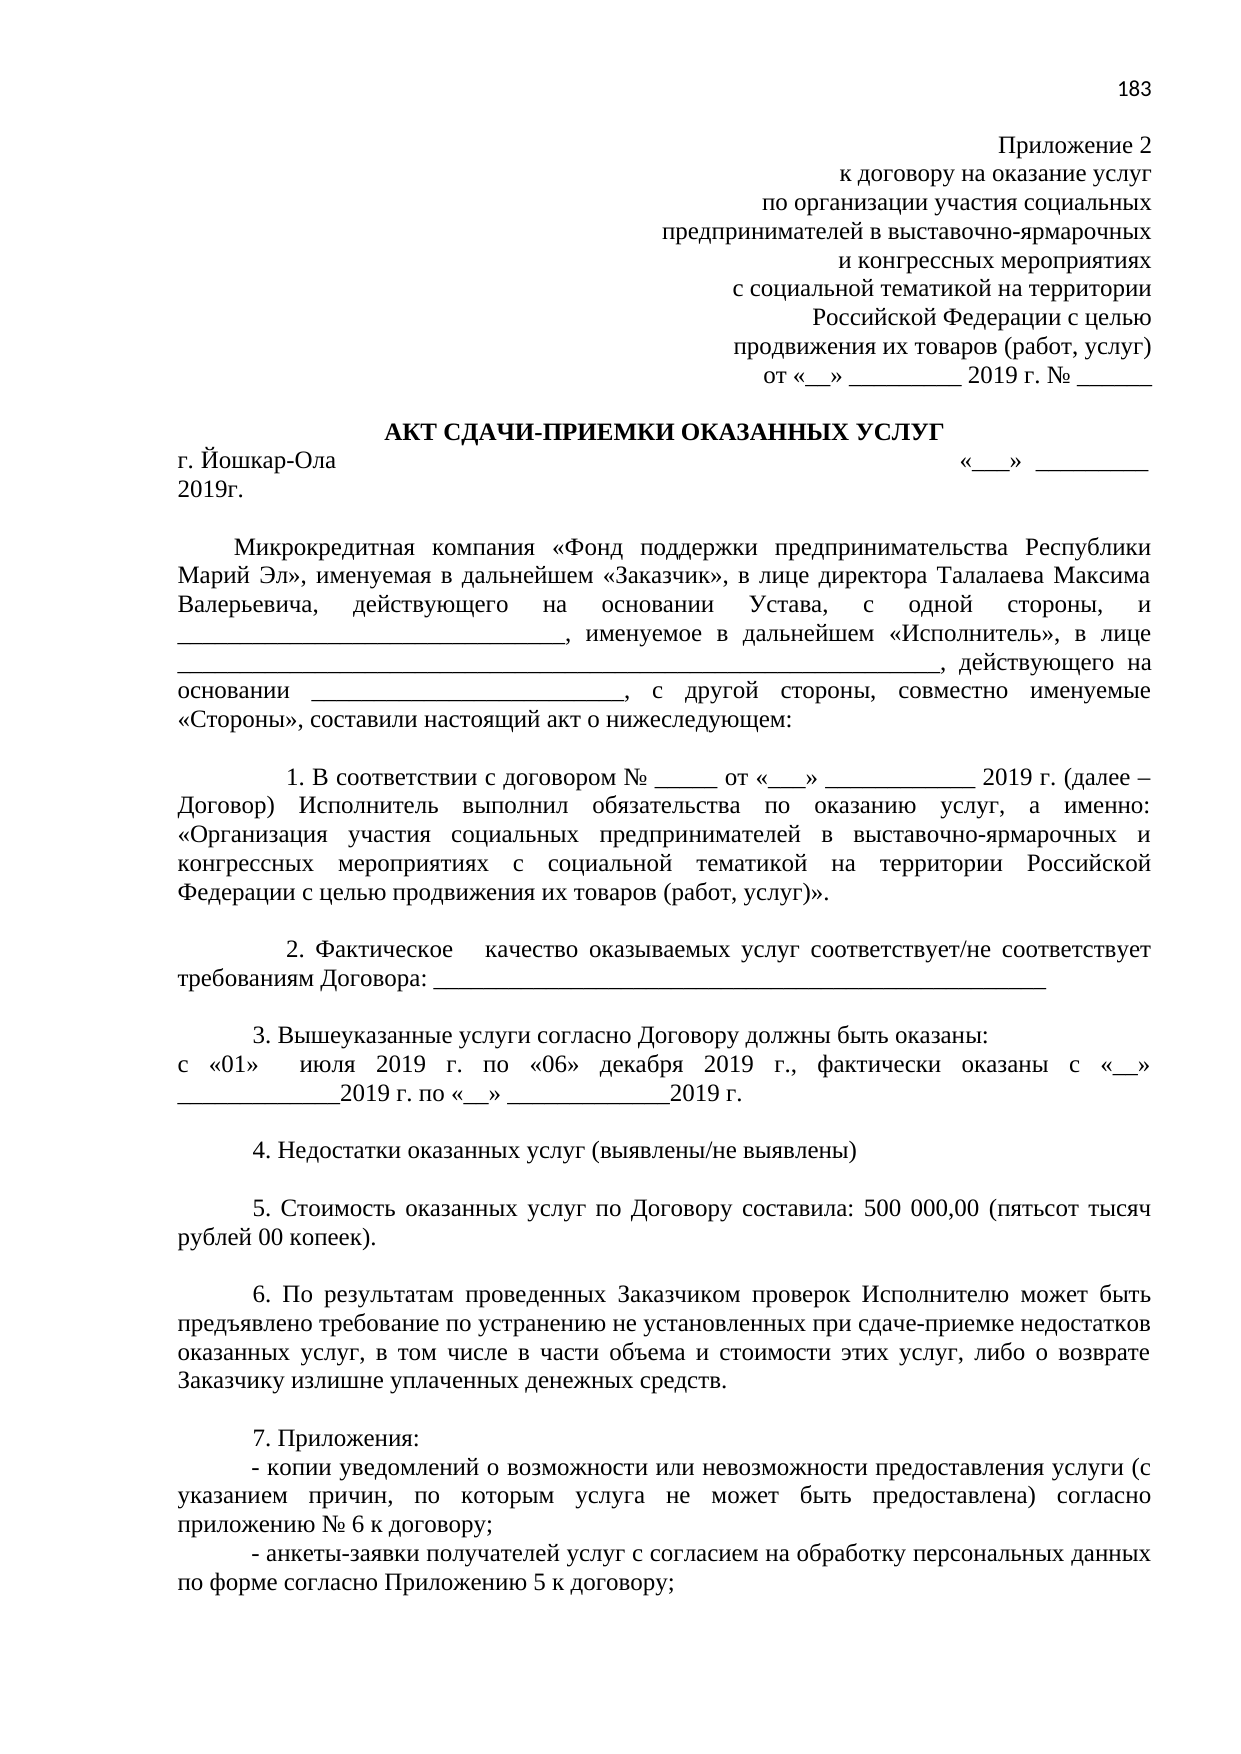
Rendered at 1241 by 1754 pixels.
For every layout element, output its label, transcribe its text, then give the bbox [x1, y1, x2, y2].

text к договору на оказание услуг [177, 158, 1152, 187]
text 3. Вышеуказанные услуги согласно Договору должны быть оказаны: [177, 1020, 1152, 1049]
text от «__» _________ 2019 г. № ______ [177, 360, 1152, 388]
text с «01» июля 2019 г. по «06» декабря 2019 г., фактически оказаны с «__» _____________2019 г. по «__» _____________2019 г. [177, 1049, 1152, 1107]
text Российской Федерации с целью [177, 302, 1152, 331]
text по организации участия социальных [177, 187, 1152, 216]
text - анкеты-заявки получателей услуг с согласием на обработку персональных данных по форме согласно Приложению 5 к договору; [177, 1538, 1152, 1595]
text с социальной тематикой на территории [177, 273, 1152, 302]
text 4. Недостатки оказанных услуг (выявлены/не выявлены) [177, 1135, 1152, 1164]
text предпринимателей в выставочно-ярмарочных [177, 216, 1152, 245]
text продвижения их товаров (работ, услуг) [177, 331, 1152, 360]
text и конгрессных мероприятиях [177, 245, 1152, 273]
text Приложение 2 [177, 130, 1152, 158]
text - копии уведомлений о возможности или невозможности предоставления услуги (с указанием причин, по которым услуга не может быть предоставлена) согласно приложению № 6 к договору; [177, 1452, 1152, 1538]
text 6. По результатам проведенных Заказчиком проверок Исполнителю может быть предъявлено требование по устранению не установленных при сдаче-приемке недостатков оказанных услуг, в том числе в части объема и стоимости этих услуг, либо о возврате Заказчику излишне уплаченных денежных средств. [177, 1279, 1152, 1394]
text г. Йошкар-Ола «___» _________ 2019г. [177, 445, 1152, 503]
text 2. Фактическое качество оказываемых услуг соответствует/не соответствует требованиям Договора: _________________________________________________ [177, 934, 1152, 992]
text Микрокредитная компания «Фонд поддержки предпринимательства Республики Марий Эл», именуемая в дальнейшем «Заказчик», в лице директора Талалаева Максима Валерьевича, действующего на основании Устава, с одной стороны, и _______________________________, именуемое в дальнейшем «Исполнитель», в лице _____________________________________________________________, действующего на основании _________________________, с другой стороны, совместно именуемые «Стороны», составили настоящий акт о нижеследующем: [177, 532, 1152, 733]
text АКТ СДАЧИ-ПРИЕМКИ ОКАЗАННЫХ УСЛУГ [177, 417, 1152, 445]
text 5. Стоимость оказанных услуг по Договору составила: 500 000,00 (пятьсот тысяч рублей 00 копеек). [177, 1193, 1152, 1250]
text 1. В соответствии с договором № _____ от «___» ____________ 2019 г. (далее – Договор) Исполнитель выполнил обязательства по оказанию услуг, а именно: «Организация участия социальных предпринимателей в выставочно-ярмарочных и конгрессных мероприятиях с социальной тематикой на территории Российской Федерации с целью продвижения их товаров (работ, услуг)». [177, 762, 1152, 905]
text 7. Приложения: [177, 1423, 1152, 1452]
